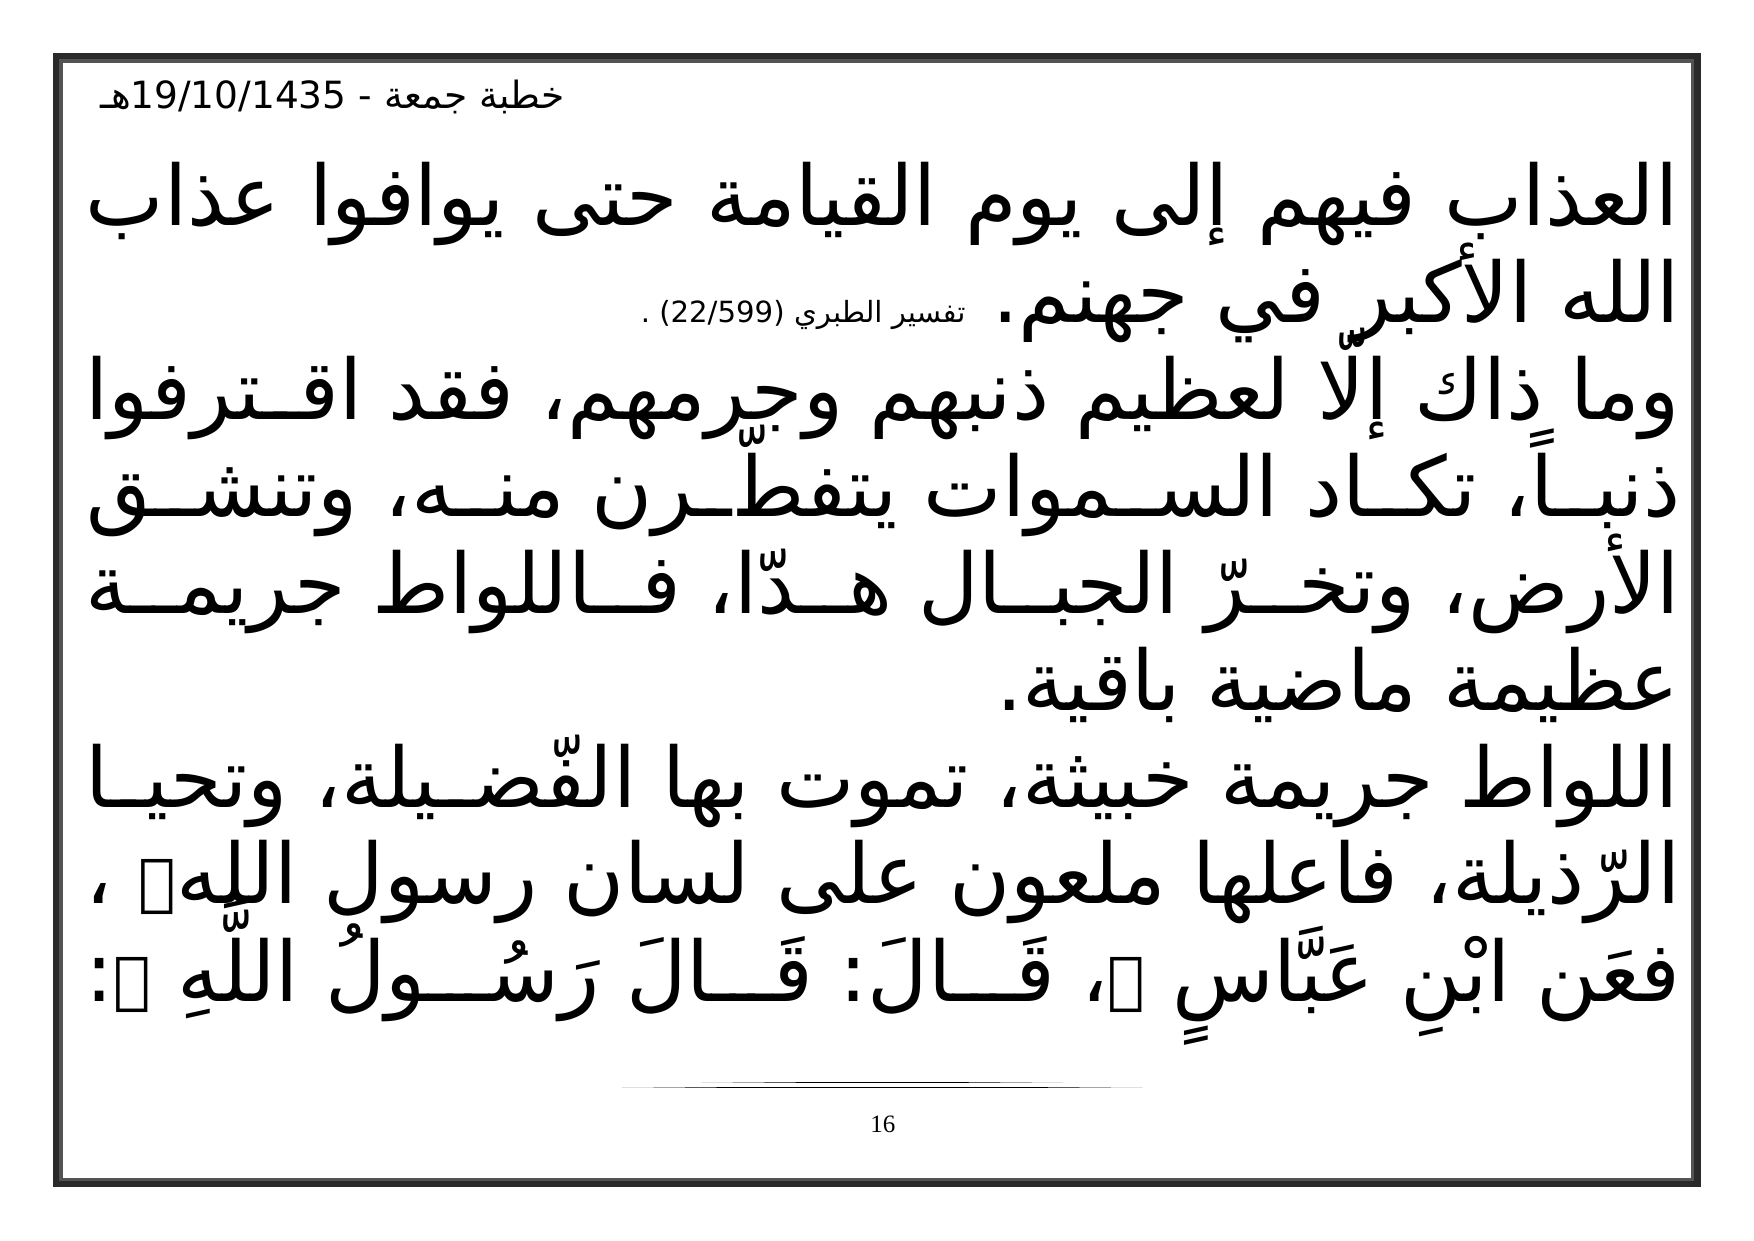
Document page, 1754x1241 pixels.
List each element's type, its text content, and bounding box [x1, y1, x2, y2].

text وما ذاك إلّا لعظيم ذنبهم وجرمهم، فقد اقترفوا ذنباً، تكاد السموات يتفطّرن منه، وتنشق الأرض، وتخرّ الجبال هدّا، فاللواط جريمة عظيمة ماضية باقية. [85, 342, 1680, 729]
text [85, 148, 1680, 342]
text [85, 729, 1680, 1021]
